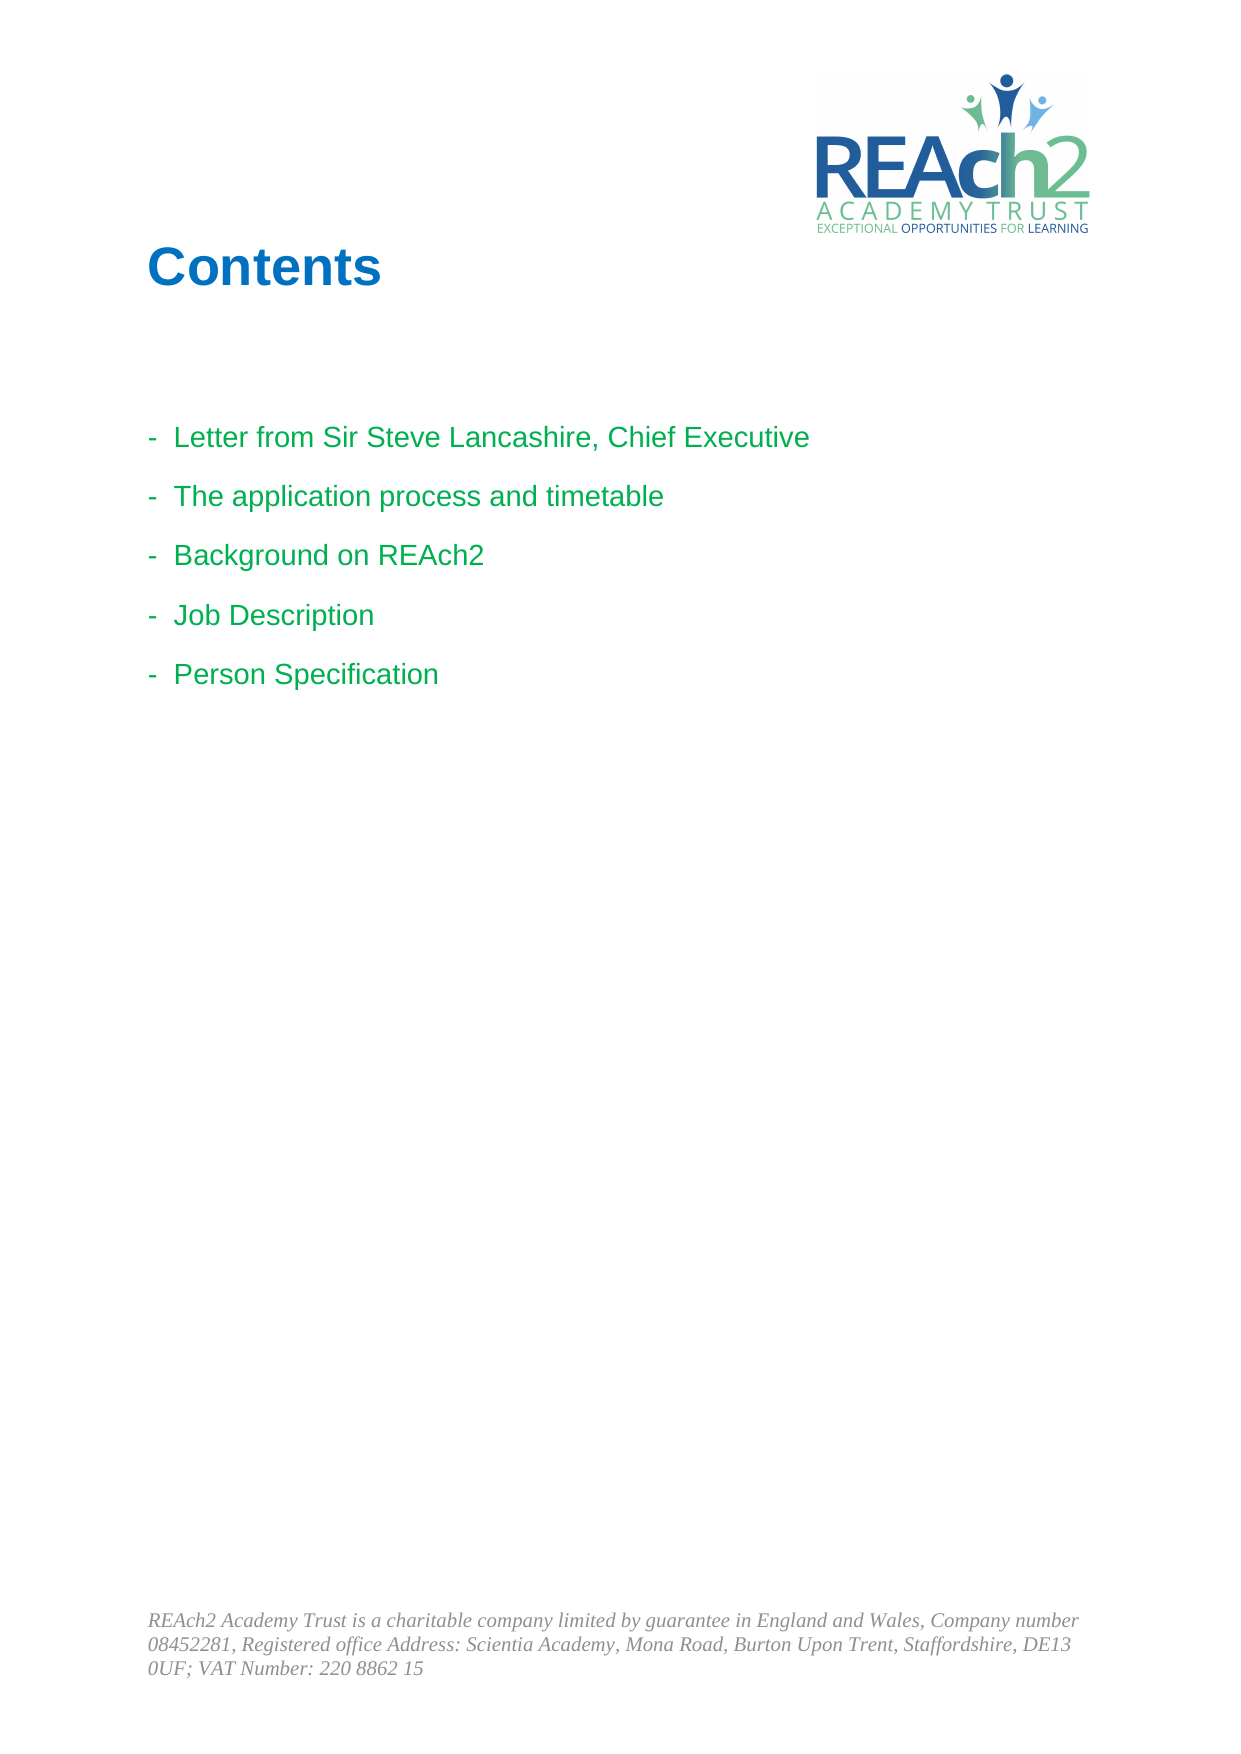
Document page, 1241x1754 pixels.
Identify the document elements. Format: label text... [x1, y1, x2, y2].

text - Person Specification [148, 657, 1090, 691]
picture [815, 73, 1091, 235]
text - Job Description [148, 598, 1090, 631]
text Contents [148, 235, 1090, 297]
text - Letter from Sir Steve Lancashire, Chief Executive [148, 420, 1090, 453]
text - Background on REAch2 [148, 538, 1090, 572]
text - The application process and timetable [148, 479, 1090, 513]
